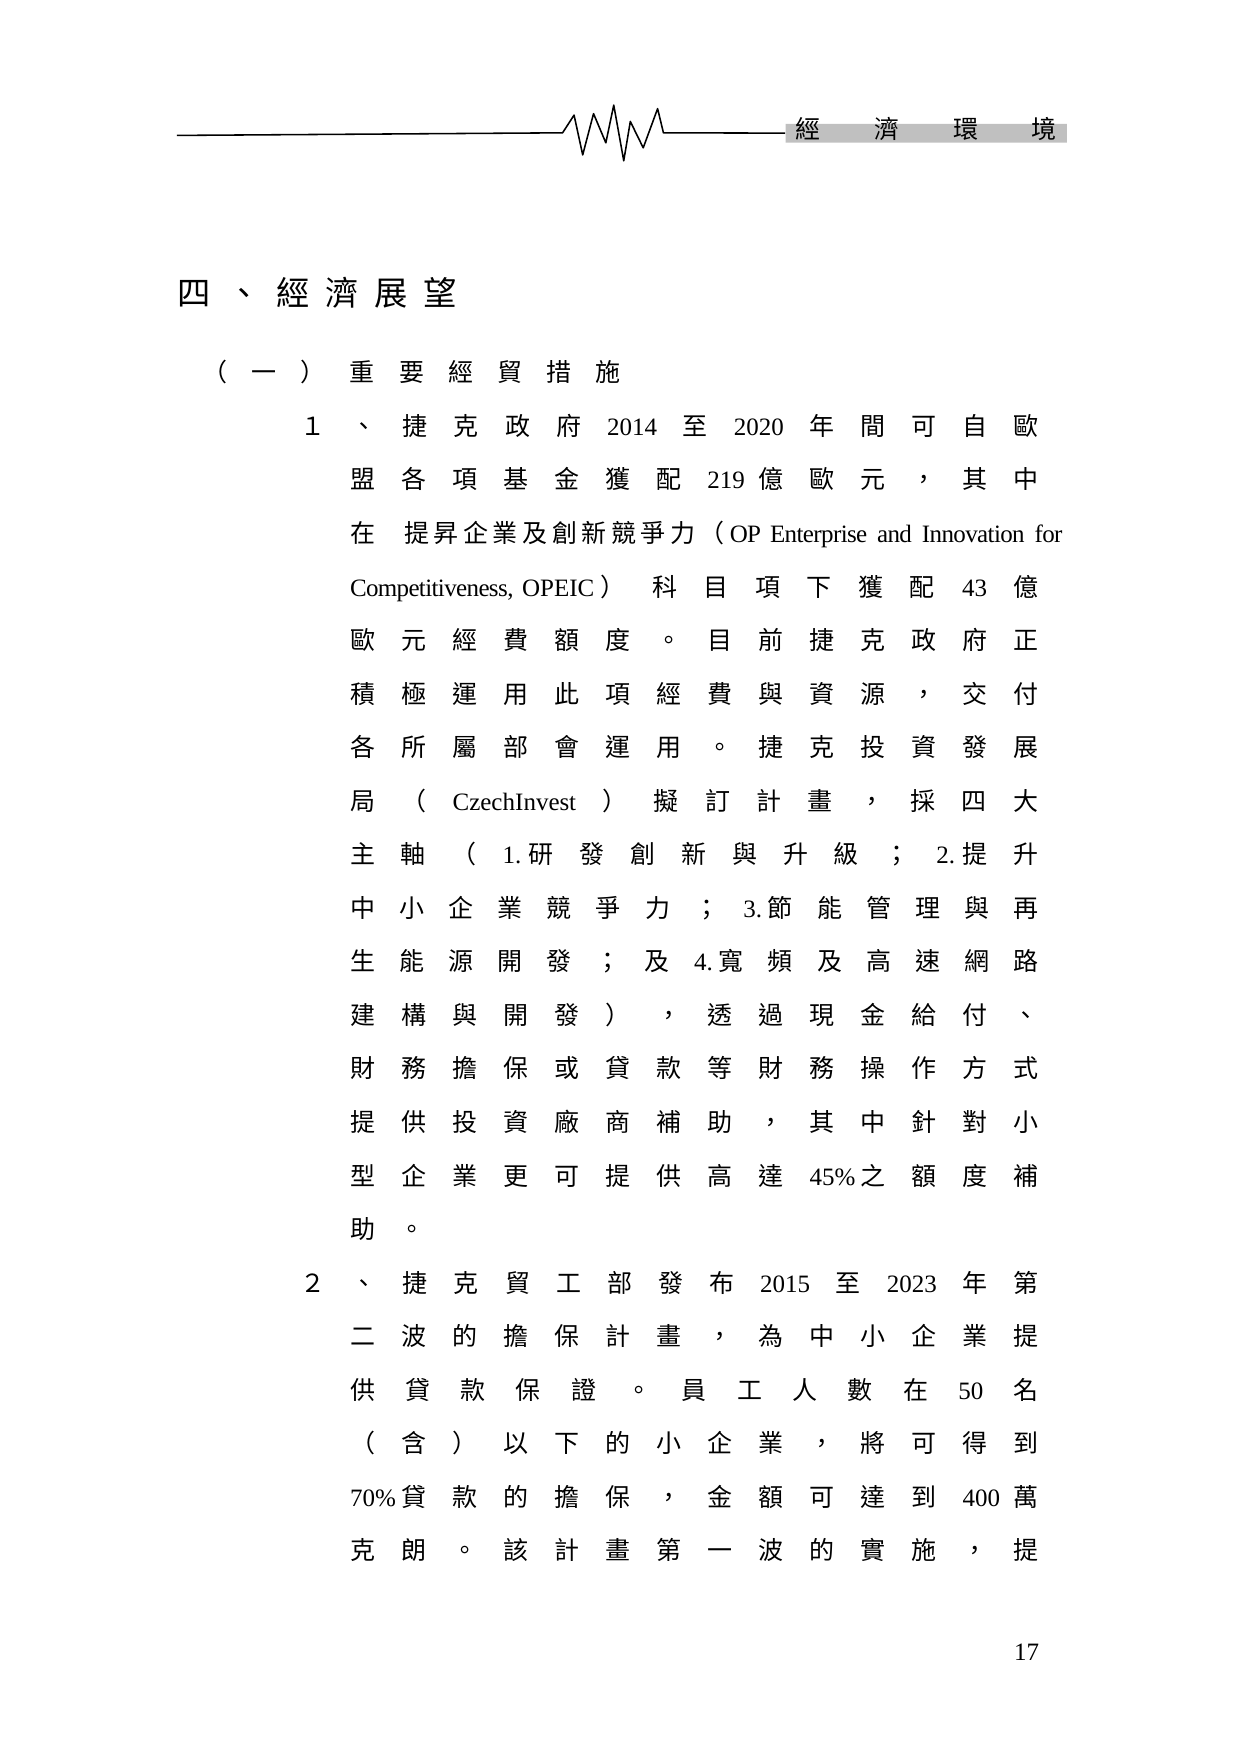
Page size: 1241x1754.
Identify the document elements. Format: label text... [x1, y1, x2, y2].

text （一）重要經貿措施 [202, 344, 1063, 398]
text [276, 1254, 1063, 1576]
text 四、經濟展望 [178, 264, 1063, 317]
text １、捷克政府2014至2020年間可自歐盟各項基金獲配219億歐元，其中在提昇企業及創新競爭力（OP Enterprise and Innovation for Competitiveness, OPEIC）科目項下獲配43億歐元經費額度。目前捷克政府正積極運用此項經費與資源，交付各所屬部會運用。捷克投資發展局（CzechInvest）擬訂計畫，採四大主軸（1.研發創新與升級；2.提升中小企業競爭力；3.節能管理與再生能源開發；及4.寬頻及高速網路建構與開發），透過現金給付、財務擔保或貸款等財務操作方式提供投資廠商補助，其中針對小型企業更可提供高達45%之額度補助。 [276, 398, 1063, 1254]
